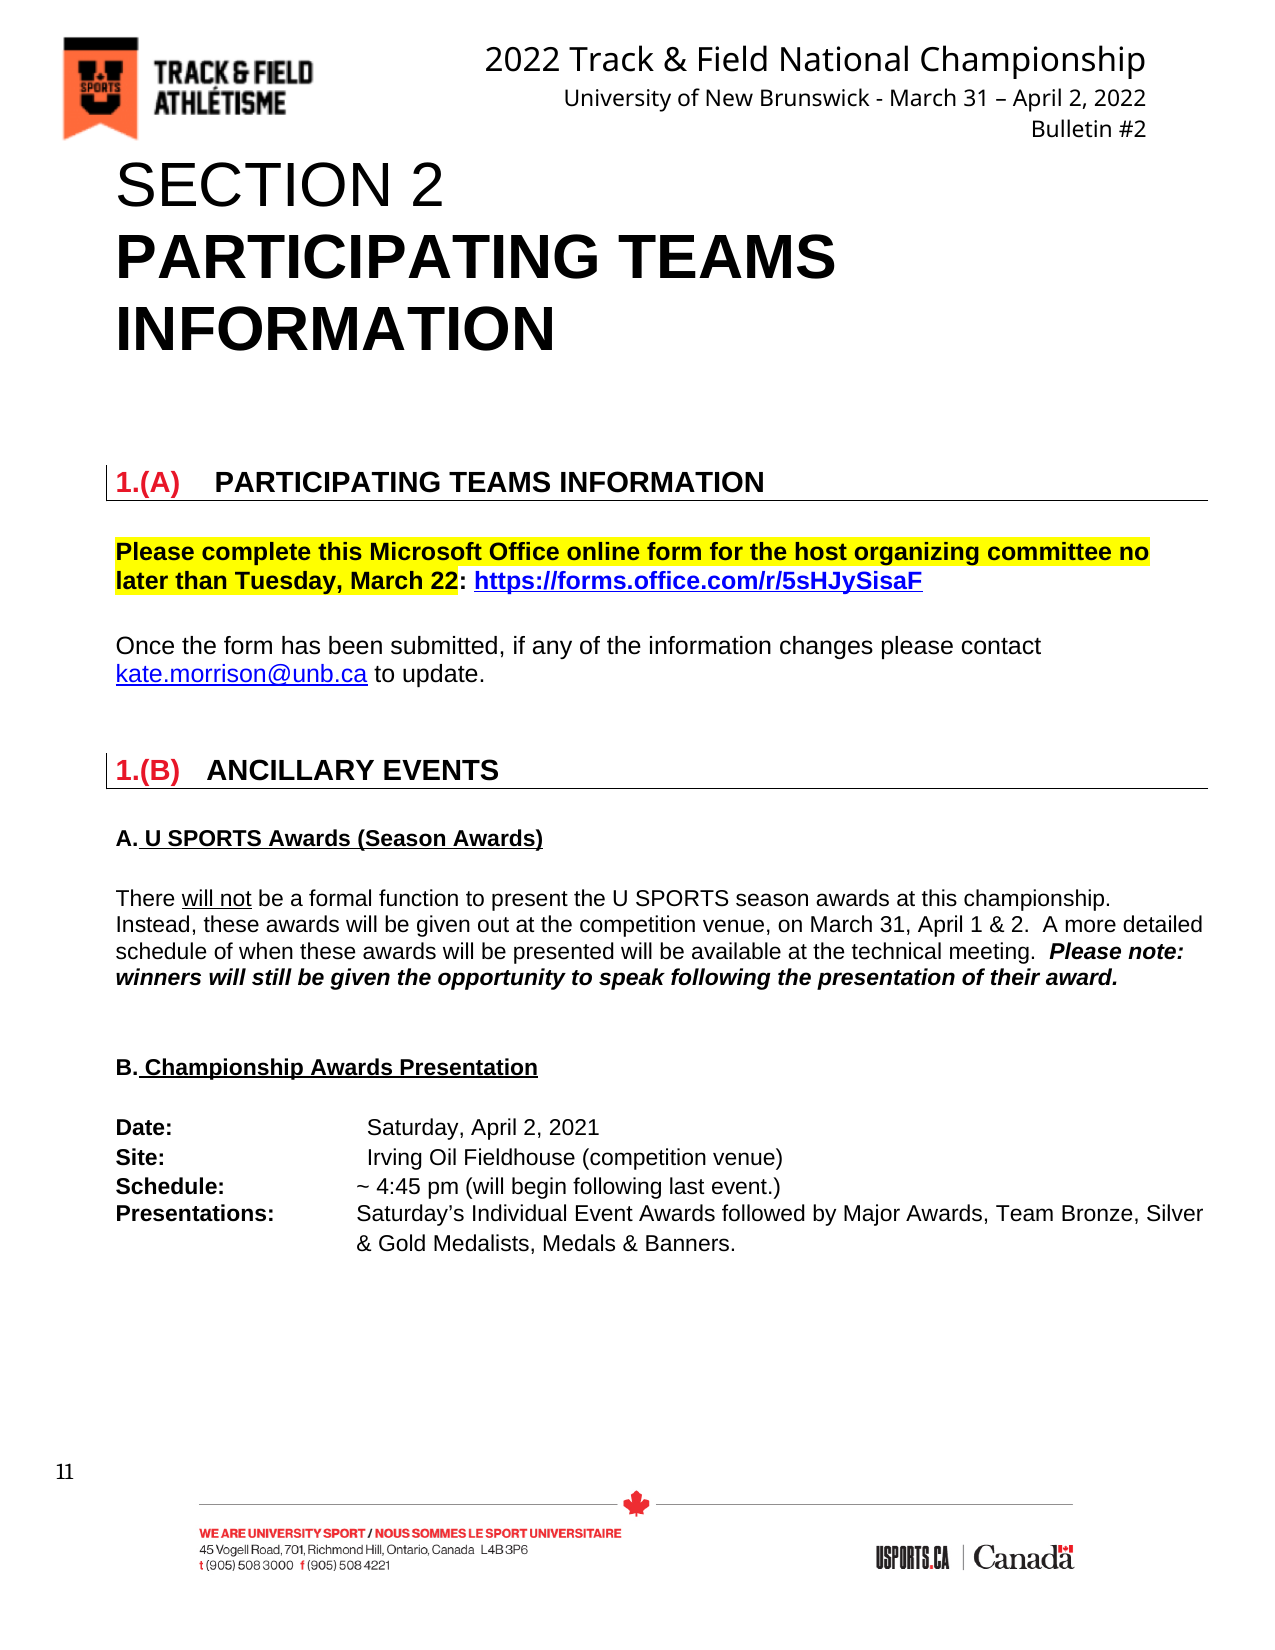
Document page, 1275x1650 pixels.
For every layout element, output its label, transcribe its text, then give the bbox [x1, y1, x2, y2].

text B. Championship Awards Presentation [115, 1054, 1208, 1080]
text Site: Irving Oil Fieldhouse (competition venue) [115, 1143, 1208, 1170]
text 1.(B) ANCILLARY EVENTS [107, 753, 1208, 788]
text Please complete this Microsoft Office online form for the host organizing committee no later than Tuesday, March 22: https://forms.office.com/r/5sHJySisaF [458, 537, 1208, 595]
text 1.(A) PARTICIPATING TEAMS INFORMATION [107, 465, 1208, 500]
picture [186, 1485, 1087, 1585]
text PARTICIPATING TEAMS INFORMATION [115, 220, 1208, 363]
text There will not be a formal function to present the U SPORTS season awards at this championship. Instead, these awards will be given out at the competition venue, on March 31, April 1 & 2. A more detailed schedule of when these awards will be presented will be available at the technical meeting. Please note: winners will still be given the opportunity to speak following the presentation of their award. [115, 885, 1208, 990]
text Once the form has been submitted, if any of the information changes please contact kate.morrison@unb.ca to update. [115, 631, 1208, 688]
text Date: Saturday, April 2, 2021 [115, 1113, 1208, 1140]
text A. U SPORTS Awards (Season Awards) [115, 825, 1208, 852]
text SECTION 2 [56, 148, 1208, 220]
picture [56, 31, 321, 145]
text Presentations: Saturday’s Individual Event Awards followed by Major Awards, Team Bronze, Silver [115, 1200, 1208, 1226]
text Schedule: ~ 4:45 pm (will begin following last event.) [115, 1173, 1208, 1200]
text & Gold Medalists, Medals & Banners. [340, 1230, 1208, 1257]
